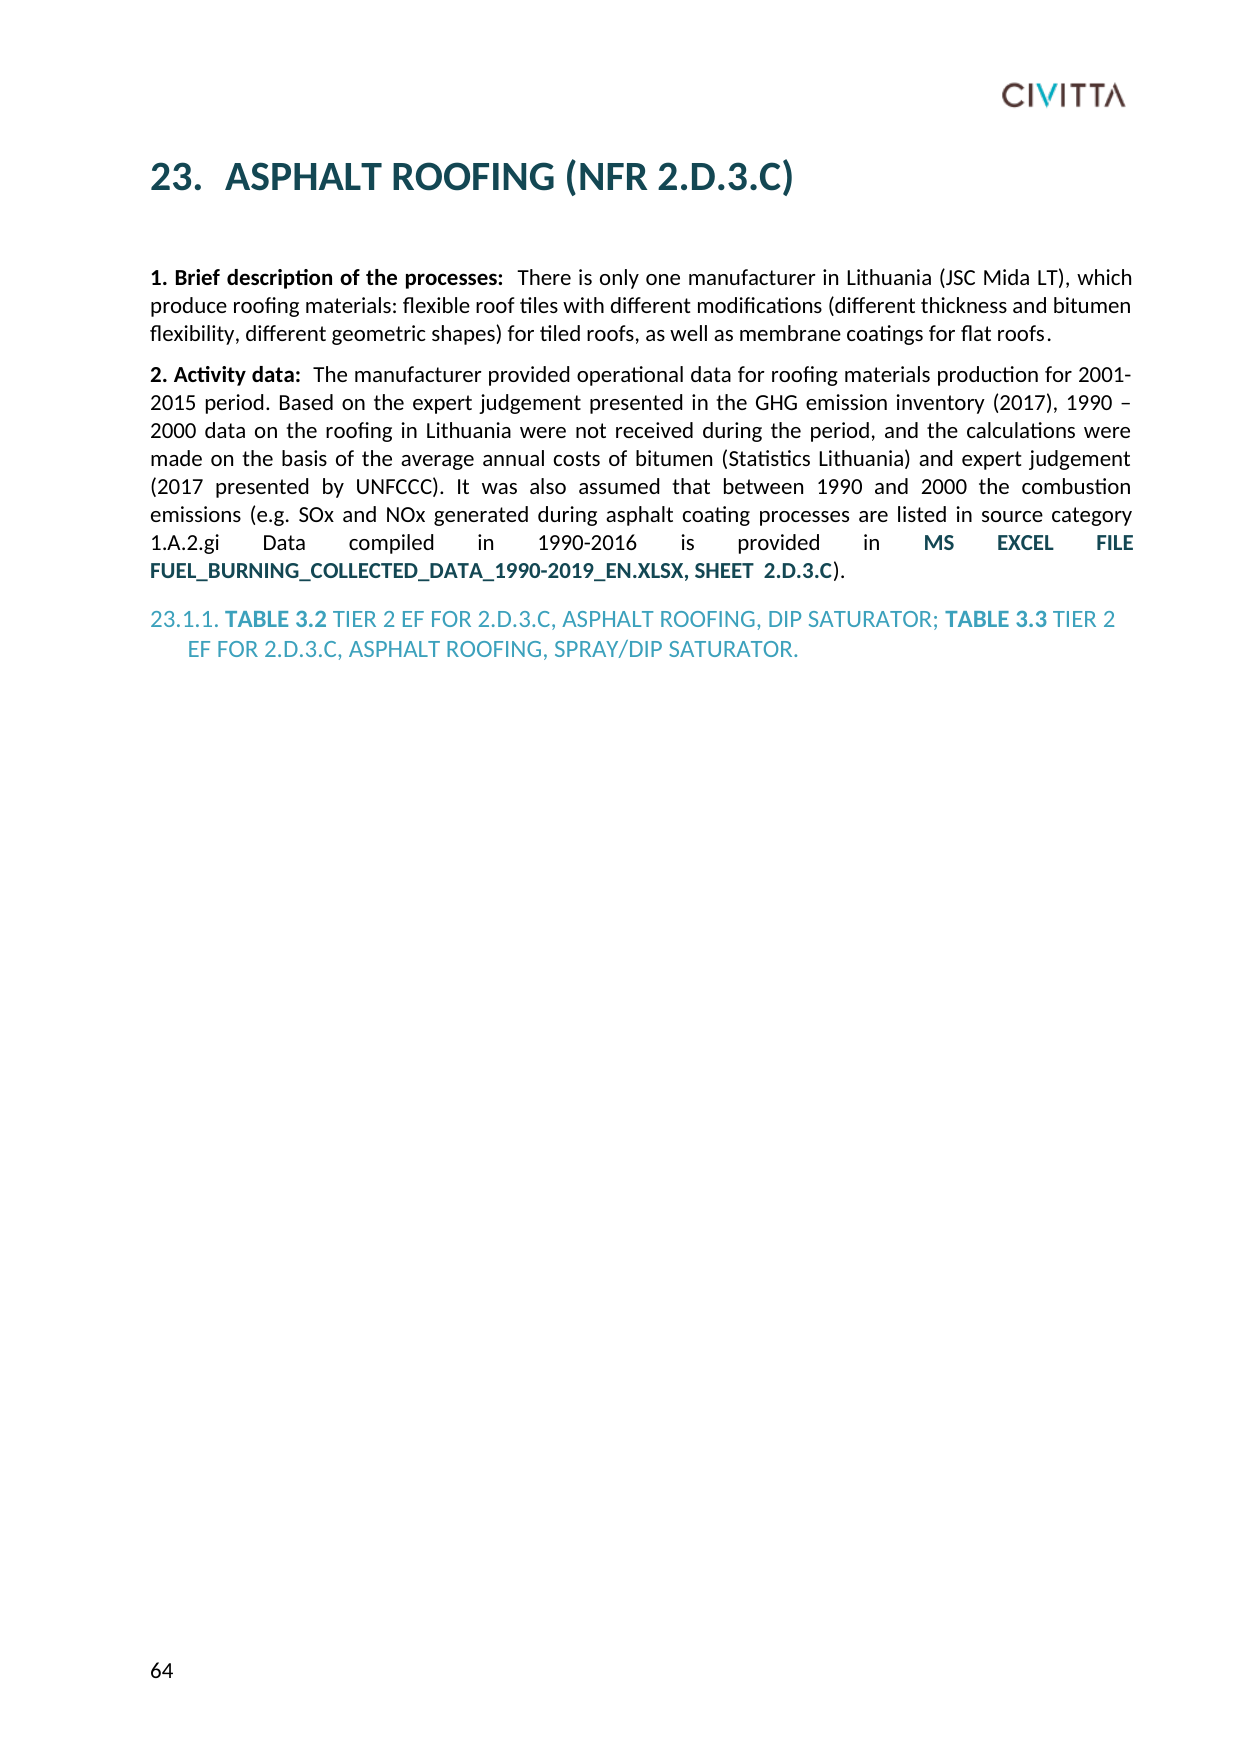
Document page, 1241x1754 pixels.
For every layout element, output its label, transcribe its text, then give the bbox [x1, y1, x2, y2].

subtitle Table 3.2 Tier 2 EF for 2.D.3.c, Asphalt roofing, dip saturator; Table 3.3 Tier 2 EF for 2.D.3.c, Asphalt roofing, spray/dip saturator. [150, 603, 1134, 664]
subtitle ASPHALT ROOFING (NFR 2.D.3.C) [150, 150, 1134, 201]
text 1. Brief description of the processes: There is only one manufacturer in Lithuania (JSC Mida LT), which produce roofing materials: flexible roof tiles with different modifications (different thickness and bitumen flexibility, different geometric shapes) for tiled roofs, as well as membrane coatings for flat roofs. [150, 263, 1134, 347]
picture [992, 73, 1134, 113]
text 2. Activity data: The manufacturer provided operational data for roofing materials production for 2001-2015 period. Based on the expert judgement presented in the GHG emission inventory (2017), 1990 – 2000 data on the roofing in Lithuania were not received during the period, and the calculations were made on the basis of the average annual costs of bitumen (Statistics Lithuania) and expert judgement (2017 presented by UNFCCC). It was also assumed that between 1990 and 2000 the combustion emissions (e.g. SOx and NOx generated during asphalt coating processes are listed in source category 1.A.2.gi Data compiled in 1990-2016 is provided in MS EXCEL FILE FUEL_BURNING_COLLECTED_DATA_1990-2019_EN.XLSX, SHEET 2.D.3.C). [150, 360, 1134, 584]
